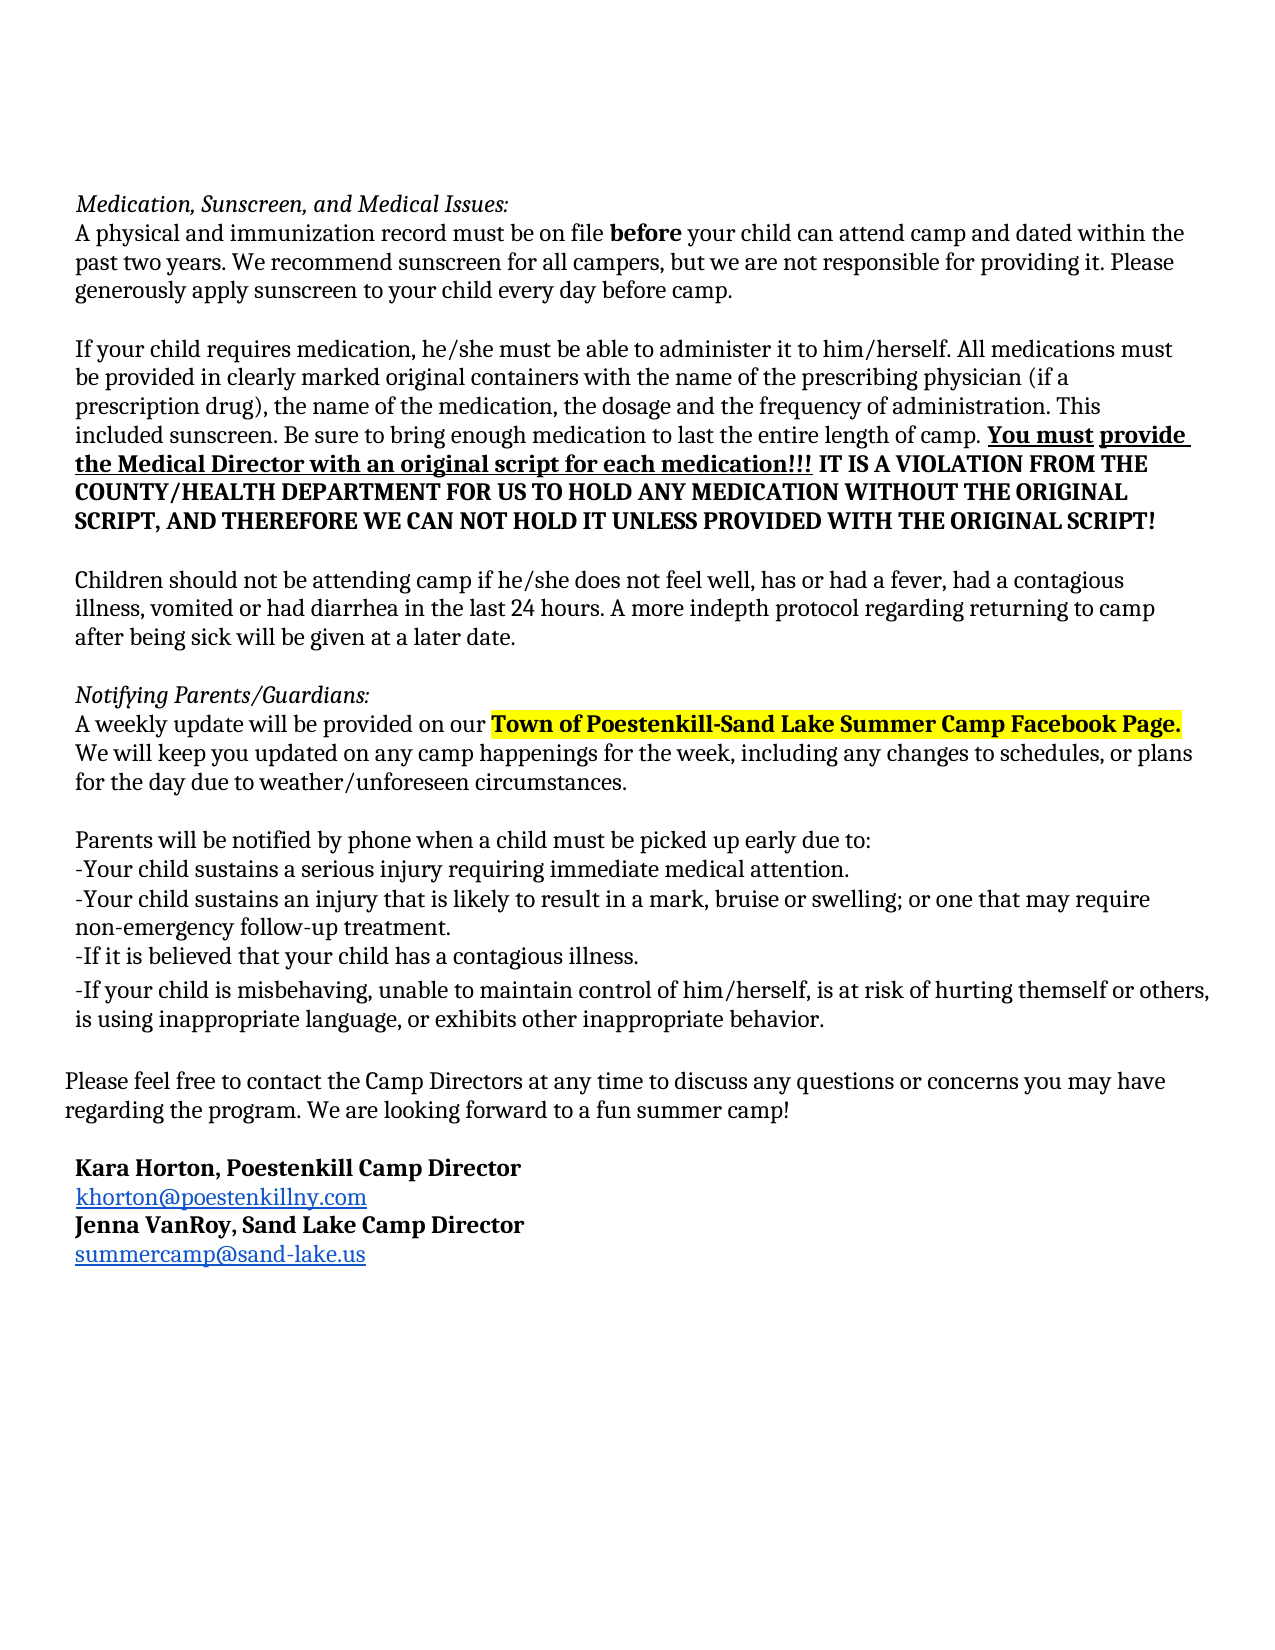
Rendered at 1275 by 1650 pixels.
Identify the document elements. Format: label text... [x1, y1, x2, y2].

text -Your child sustains an injury that is likely to result in a mark, bruise or swelling; or one that may require non-emergency follow-up treatment. [75, 884, 1184, 942]
text Parents will be notified by phone when a child must be picked up early due to: [75, 826, 1214, 855]
text Kara Horton, Poestenkill Camp Director [75, 1154, 1227, 1183]
text If your child requires medication, he/she must be able to administer it to him/herself. All medications must be provided in clearly marked original containers with the name of the prescribing physician (if a prescription drug), the name of the medication, the dosage and the frequency of administration. This included sunscreen. Be sure to bring enough medication to last the entire length of camp. You must provide the Medical Director with an original script for each medication!!! IT IS A VIOLATION FROM THE COUNTY/HEALTH DEPARTMENT FOR US TO HOLD ANY MEDICATION WITHOUT THE ORIGINAL SCRIPT, AND THEREFORE WE CAN NOT HOLD IT UNLESS PROVIDED WITH THE ORIGINAL SCRIPT! [75, 334, 1195, 536]
text -If your child is misbehaving, unable to maintain control of him/herself, is at risk of hurting themself or others, is using inappropriate language, or exhibits other inappropriate behavior. [75, 976, 1214, 1033]
text khorton@poestenkillny.com [64, 1183, 1227, 1211]
text Notifying Parents/Guardians: [75, 681, 1214, 710]
text Please feel free to contact the Camp Directors at any time to discuss any questions or concerns you may have regarding the program. We are looking forward to a fun summer camp! [64, 1067, 1199, 1124]
text -If it is believed that your child has a contagious illness. [75, 942, 1214, 971]
text Medication, Sunscreen, and Medical Issues: [64, 189, 1214, 218]
text -Your child sustains a serious injury requiring immediate medical attention. [75, 855, 1214, 884]
text summercamp@sand-lake.us [75, 1240, 1227, 1269]
text Jenna VanRoy, Sand Lake Camp Director [75, 1211, 1227, 1240]
text A weekly update will be provided on our Town of Poestenkill-Sand Lake Summer Camp Facebook Page. We will keep you updated on any camp happenings for the week, including any changes to schedules, or plans for the day due to weather/unforeseen circumstances. [75, 710, 1200, 797]
text A physical and immunization record must be on file before your child can attend camp and dated within the past two years. We recommend sunscreen for all campers, but we are not responsible for providing it. Please generously apply sunscreen to your child every day before camp. [75, 219, 1214, 305]
text Children should not be attending camp if he/she does not feel well, has or had a fever, had a contagious illness, vomited or had diarrhea in the last 24 hours. A more indepth protocol regarding returning to camp after being sick will be given at a later date. [75, 566, 1195, 652]
